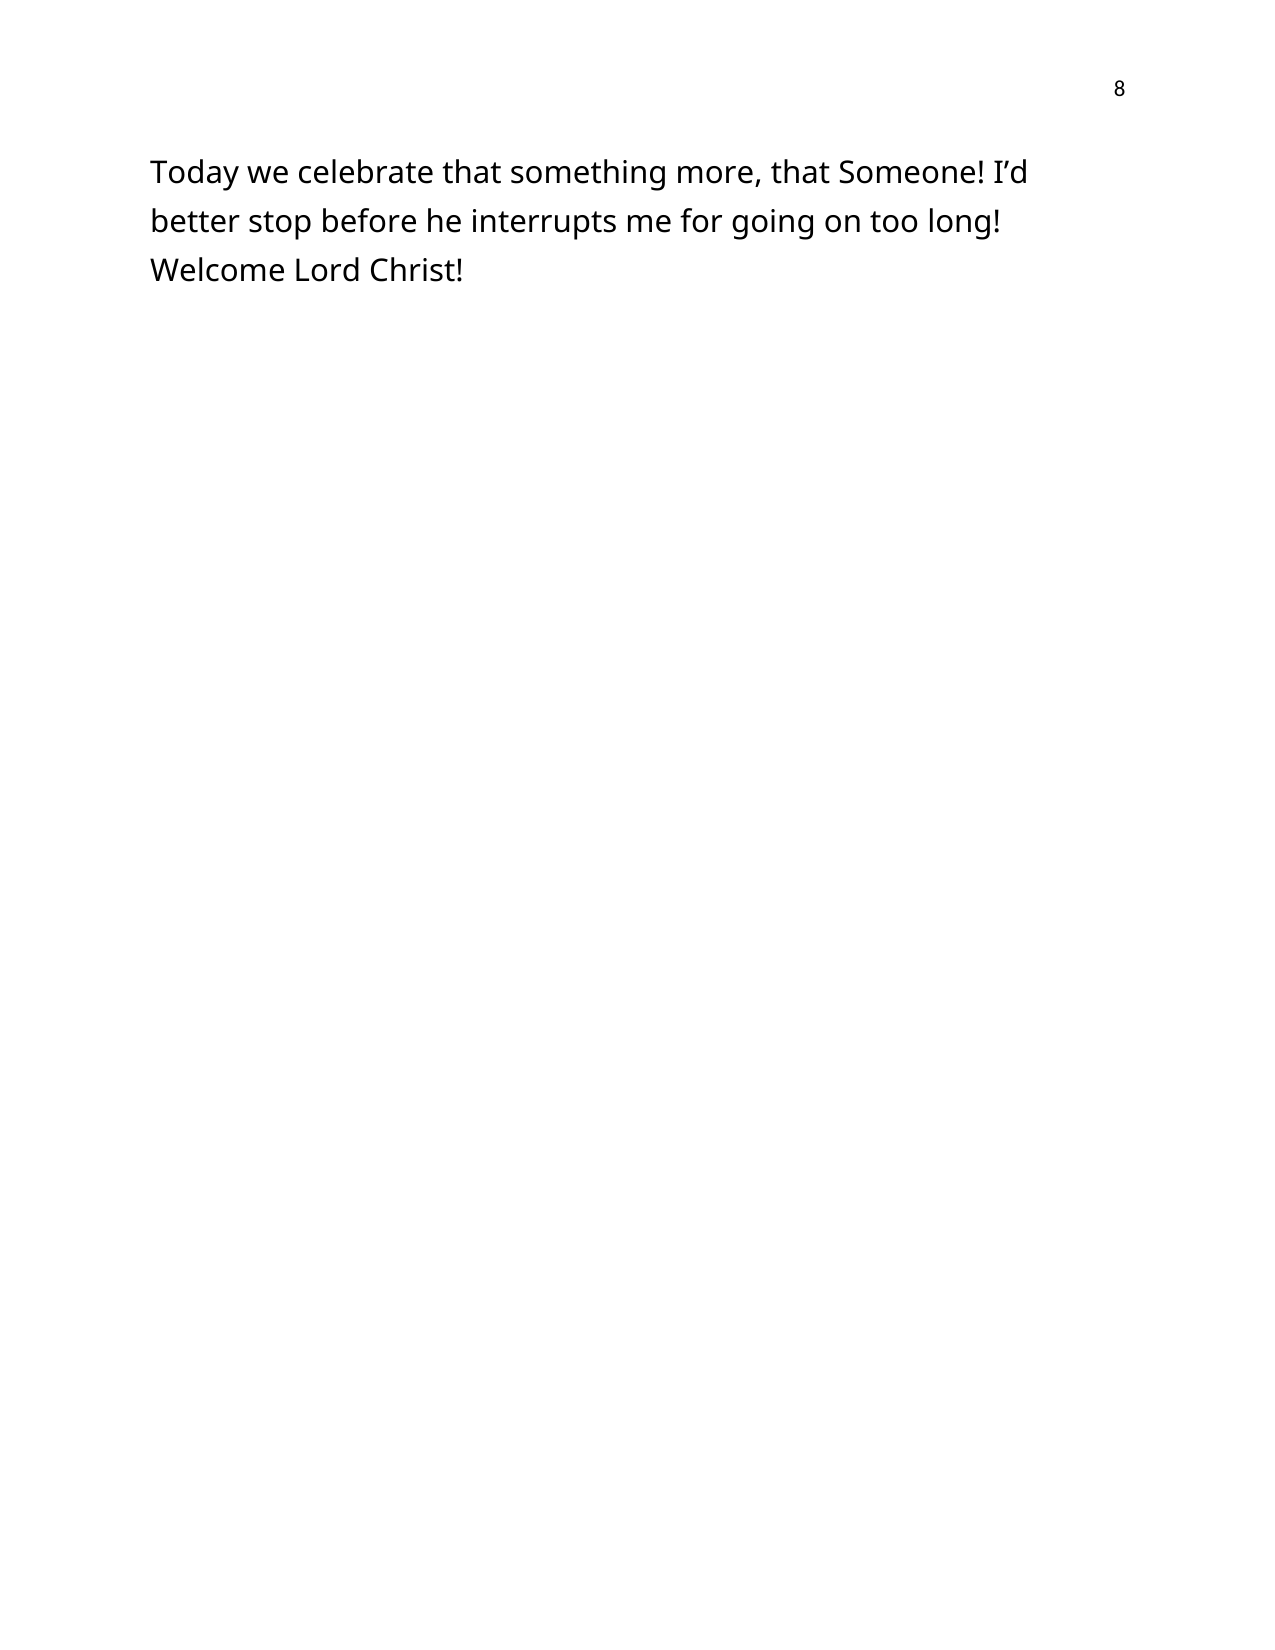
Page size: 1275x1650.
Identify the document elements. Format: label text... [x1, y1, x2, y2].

text Today we celebrate that something more, that Someone! I’d better stop before he interrupts me for going on too long! Welcome Lord Christ! [150, 150, 1125, 291]
